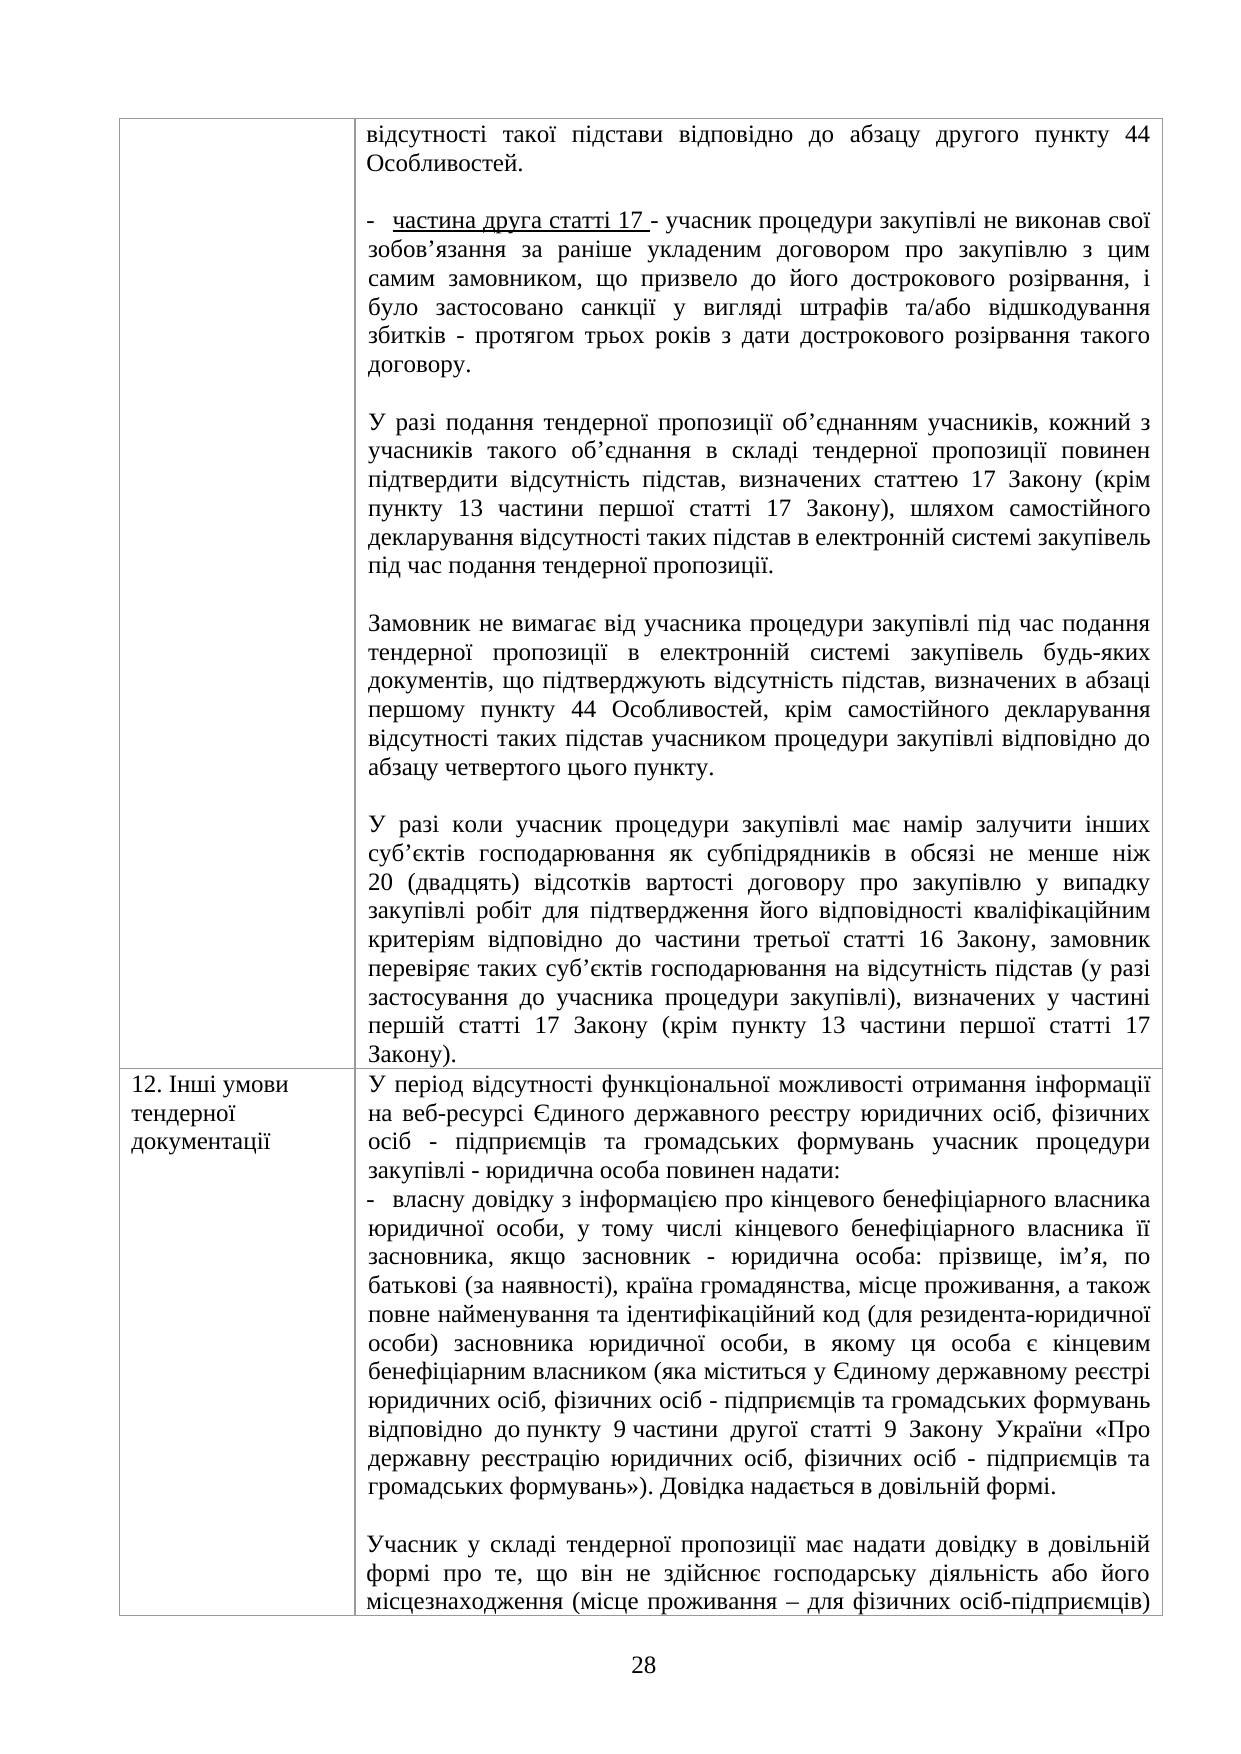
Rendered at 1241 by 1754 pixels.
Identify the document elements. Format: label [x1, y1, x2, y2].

table_cell [120, 1069, 354, 1615]
table_cell [120, 119, 354, 1068]
table_cell [356, 119, 1162, 1068]
table_cell [356, 1069, 1162, 1615]
